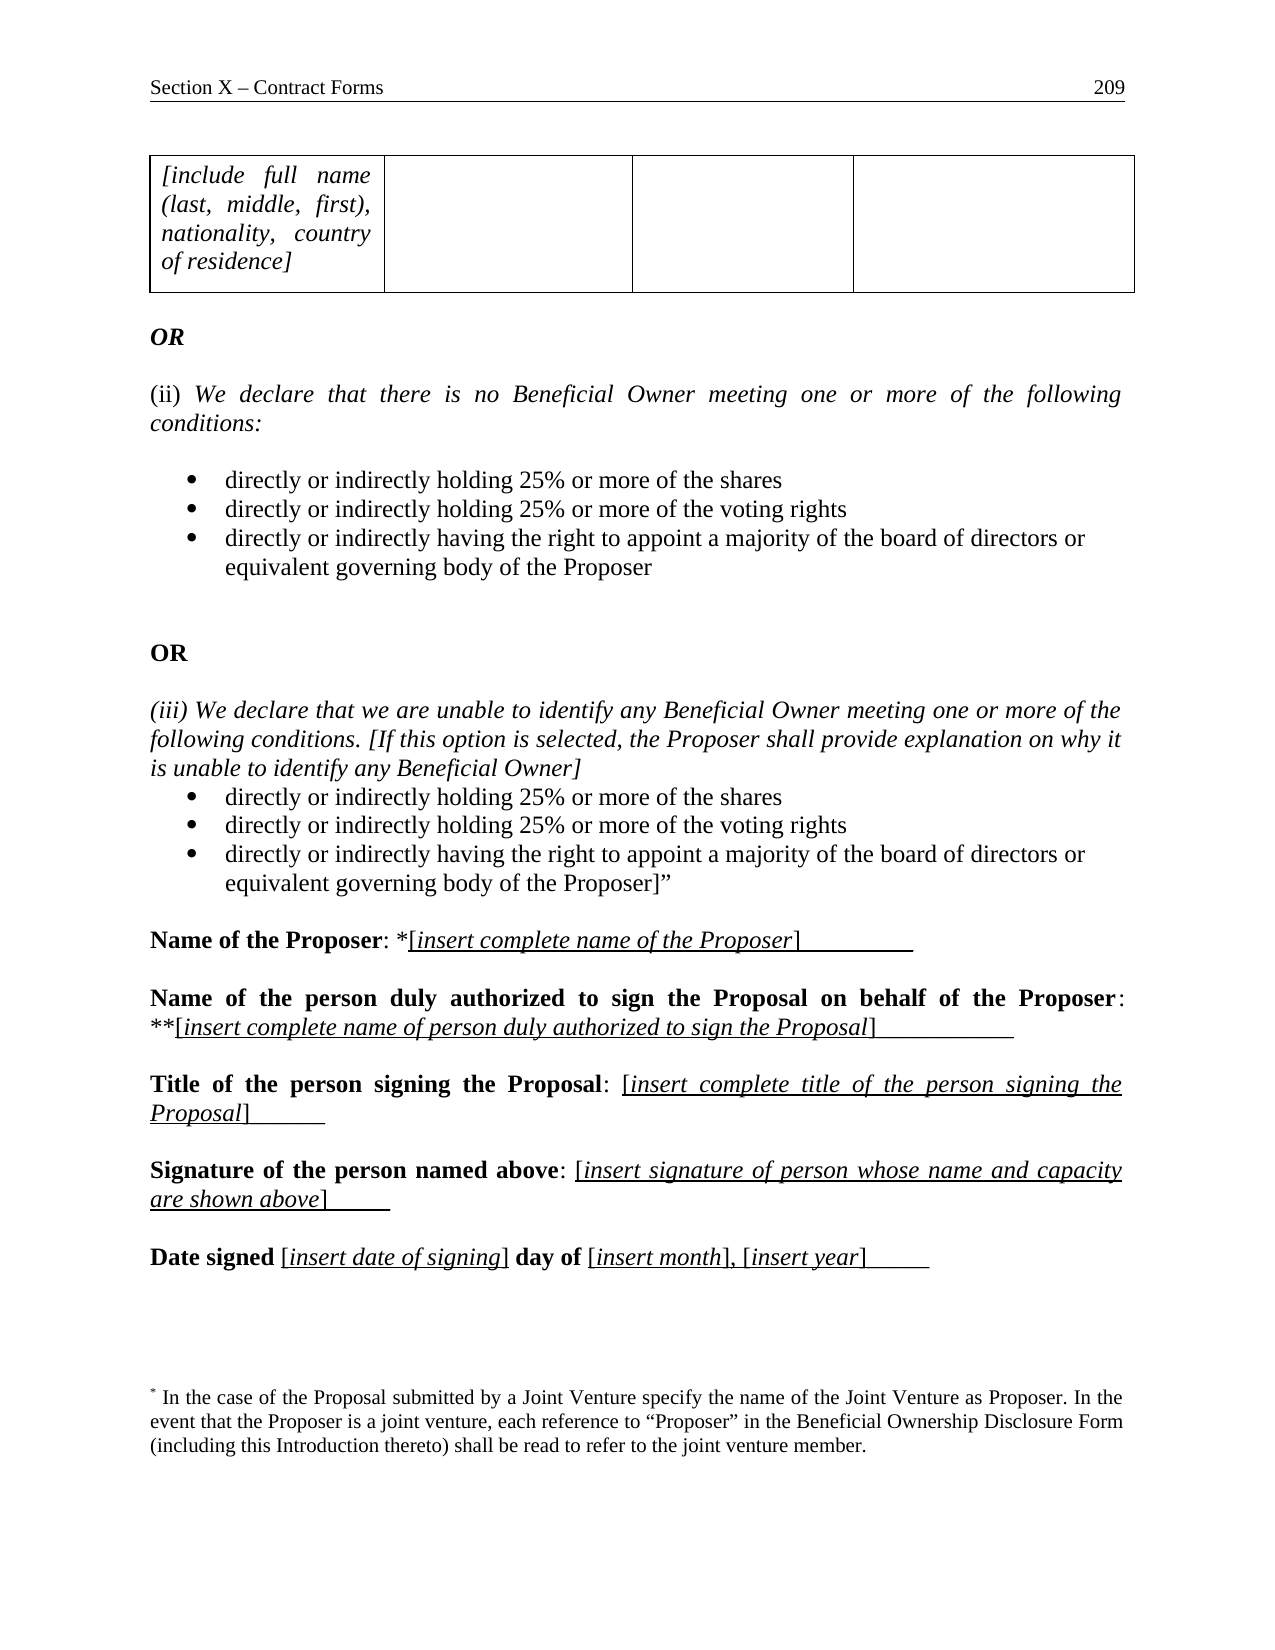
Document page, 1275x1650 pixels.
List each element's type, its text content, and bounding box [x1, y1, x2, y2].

list directly or indirectly having the right to appoint a majority of the board of directors or equivalent governing body of the Proposer [187, 523, 1125, 580]
text Name of the Proposer: *[insert complete name of the Proposer]_________ [150, 925, 1125, 954]
text Title of the person signing the Proposal: [insert complete title of the person signing the Proposal]______ [150, 1069, 1125, 1127]
list directly or indirectly having the right to appoint a majority of the board of directors or equivalent governing body of the Proposer]” [187, 839, 1125, 897]
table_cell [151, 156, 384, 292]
text Name of the person duly authorized to sign the Proposal on behalf of the Proposer: **[insert complete name of person duly authorized to sign the Proposal]___________ [150, 983, 1125, 1040]
text OR [150, 322, 1125, 350]
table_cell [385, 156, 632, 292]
text (iii) We declare that we are unable to identify any Beneficial Owner meeting one or more of the following conditions. [If this option is selected, the Proposer shall provide explanation on why it is unable to identify any Beneficial Owner] [150, 695, 1125, 782]
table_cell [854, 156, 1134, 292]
text OR [150, 638, 1125, 667]
list directly or indirectly holding 25% or more of the voting rights [187, 494, 1125, 523]
text * In the case of the Proposal submitted by a Joint Venture specify the name of the Joint Venture as Proposer. In the event that the Proposer is a joint venture, each reference to “Proposer” in the Beneficial Ownership Disclosure Form (including this Introduction thereto) shall be read to refer to the joint venture member. [150, 1385, 1125, 1457]
list directly or indirectly holding 25% or more of the voting rights [187, 810, 1125, 839]
text (ii) We declare that there is no Beneficial Owner meeting one or more of the following conditions: [150, 379, 1125, 437]
text Signature of the person named above: [insert signature of person whose name and capacity are shown above]_____ [150, 1155, 1125, 1213]
list directly or indirectly holding 25% or more of the shares [187, 465, 1125, 494]
list directly or indirectly holding 25% or more of the shares [187, 782, 1125, 810]
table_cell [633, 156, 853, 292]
text Date signed [insert date of signing] day of [insert month], [insert year]_____ [150, 1242, 1125, 1270]
